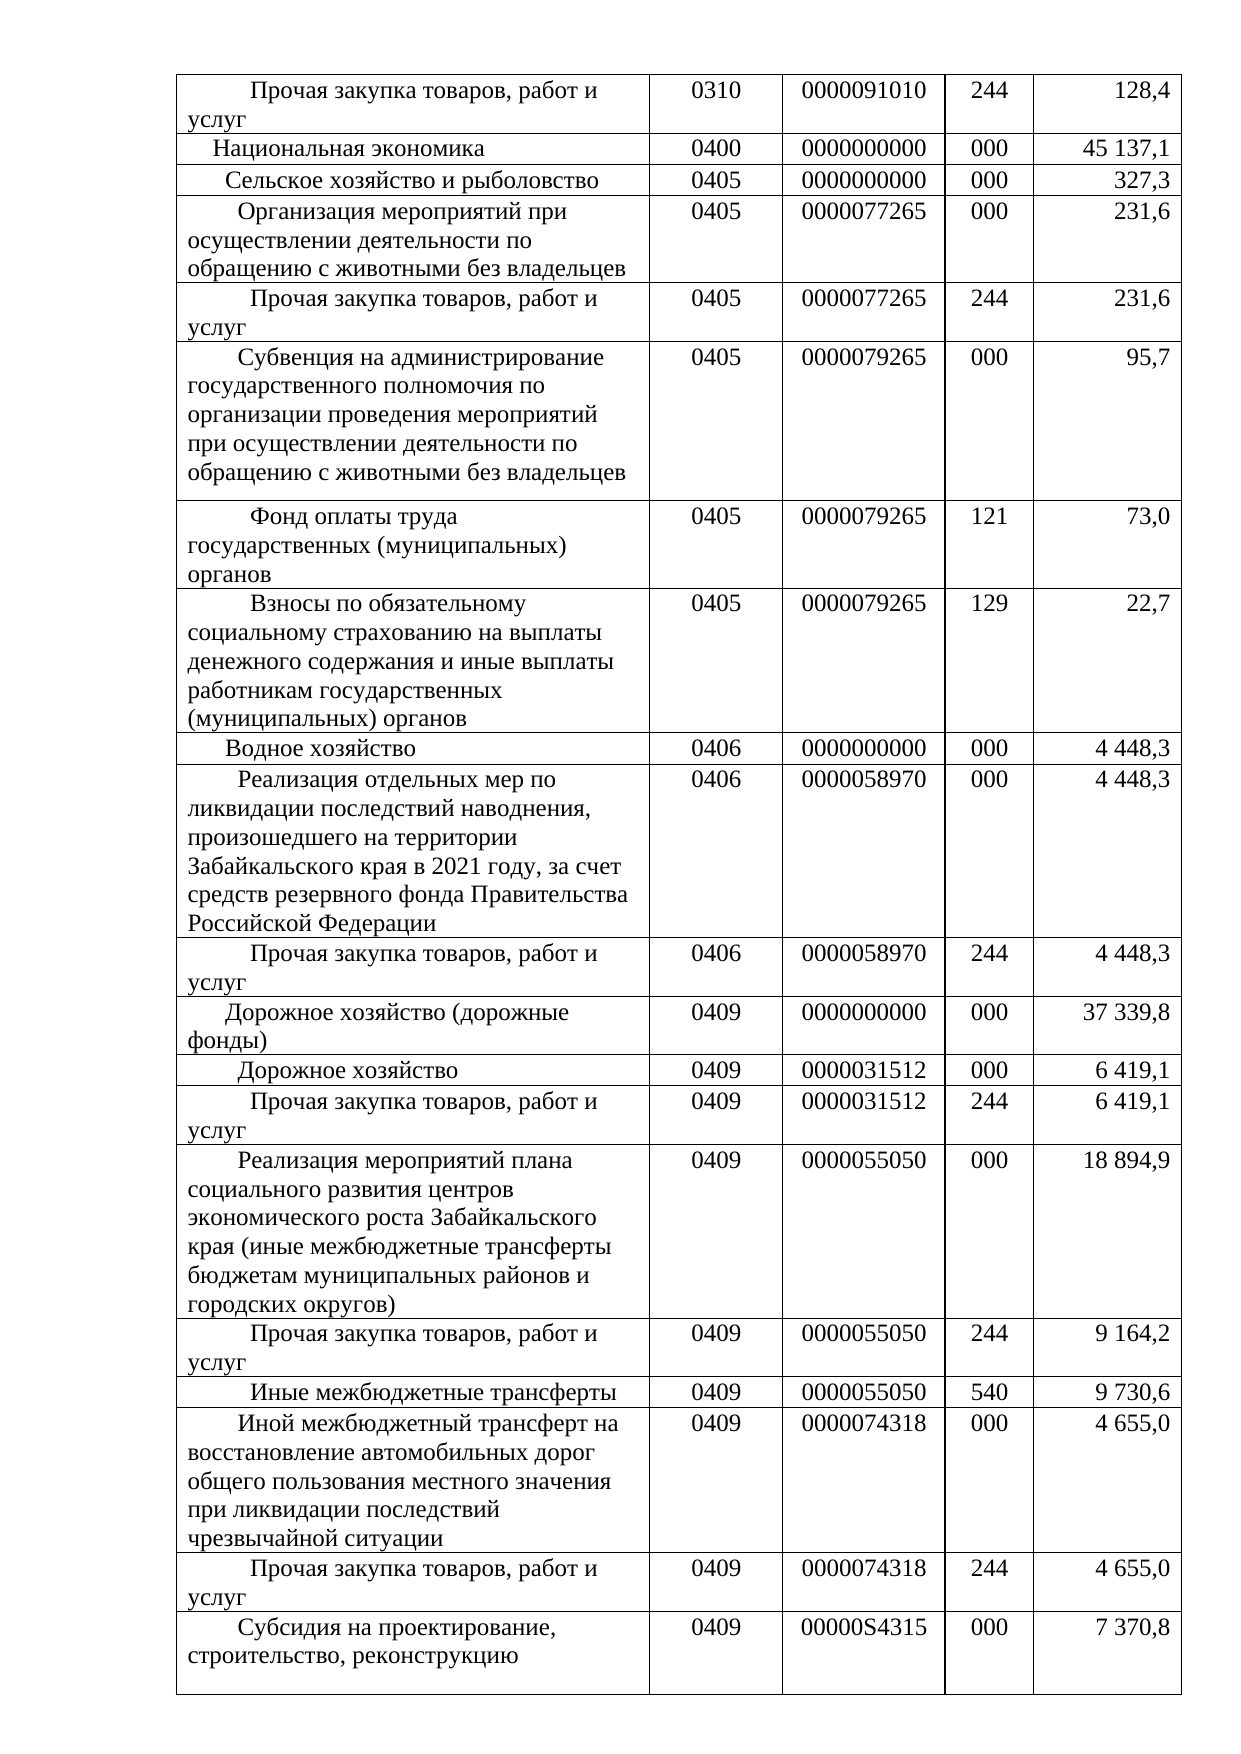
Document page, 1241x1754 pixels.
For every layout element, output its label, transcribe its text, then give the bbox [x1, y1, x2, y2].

table_cell Сельское хозяйство и рыболовство [177, 165, 649, 195]
table_cell 129 [946, 589, 1033, 732]
table_cell 0000000000 [783, 165, 944, 195]
table_cell 0000079265 [783, 342, 944, 500]
table_cell 000 [946, 342, 1033, 500]
table_cell 0310 [650, 75, 782, 132]
table_cell 244 [946, 1553, 1033, 1611]
table_cell 0000079265 [783, 501, 944, 587]
table_cell 231,6 [1034, 196, 1181, 282]
table_cell 0400 [650, 134, 782, 164]
table_cell 4 655,0 [1034, 1408, 1181, 1552]
table_cell 18 894,9 [1034, 1145, 1181, 1317]
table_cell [177, 1612, 649, 1694]
table_cell 000 [946, 1055, 1033, 1085]
table_cell 0000031512 [783, 1086, 944, 1144]
table_cell 0406 [650, 765, 782, 937]
table_cell 000 [946, 1408, 1033, 1552]
table_cell 45 137,1 [1034, 134, 1181, 164]
table_cell 231,6 [1034, 283, 1181, 341]
table_cell 00000S4315 [783, 1612, 944, 1694]
table_cell 0409 [650, 1408, 782, 1552]
table_cell Реализация отдельных мер по ликвидации последствий наводнения, произошедшего на территории Забайкальского края в 2021 году, за счет средств резервного фонда Правительства Российской Федерации [177, 765, 649, 937]
table_cell 4 448,3 [1034, 733, 1181, 763]
table_cell 0000058970 [783, 938, 944, 996]
table_cell 73,0 [1034, 501, 1181, 587]
table_cell 0000077265 [783, 283, 944, 341]
table_cell 0000000000 [783, 997, 944, 1054]
table_cell Дорожное хозяйство (дорожные фонды) [177, 997, 649, 1054]
table_cell 000 [946, 1145, 1033, 1317]
table_cell Прочая закупка товаров, работ и услуг [177, 1319, 649, 1376]
table_cell 000 [946, 733, 1033, 763]
table_cell 121 [946, 501, 1033, 587]
table_cell 0405 [650, 283, 782, 341]
table_cell 0409 [650, 1319, 782, 1376]
table_cell 4 448,3 [1034, 938, 1181, 996]
table_cell Национальная экономика [177, 134, 649, 164]
table_cell 0406 [650, 733, 782, 763]
table_cell Субвенция на администрирование государственного полномочия по организации проведения мероприятий при осуществлении деятельности по обращению с животными без владельцев [177, 342, 649, 500]
table_cell 37 339,8 [1034, 997, 1181, 1054]
table_cell 000 [946, 165, 1033, 195]
table_cell 244 [946, 1086, 1033, 1144]
table_cell 0000055050 [783, 1377, 944, 1407]
table_cell 0409 [650, 1612, 782, 1694]
table_cell 4 655,0 [1034, 1553, 1181, 1611]
table_cell 0000074318 [783, 1553, 944, 1611]
table_cell 0409 [650, 1145, 782, 1317]
table_cell 0409 [650, 1377, 782, 1407]
table_cell 0000031512 [783, 1055, 944, 1085]
table_cell 540 [946, 1377, 1033, 1407]
table_cell Организация мероприятий при осуществлении деятельности по обращению с животными без владельцев [177, 196, 649, 282]
table_cell 0000055050 [783, 1145, 944, 1317]
table_cell Иной межбюджетный трансферт на восстановление автомобильных дорог общего пользования местного значения при ликвидации последствий чрезвычайной ситуации [177, 1408, 649, 1552]
table_cell 9 730,6 [1034, 1377, 1181, 1407]
table_cell 244 [946, 938, 1033, 996]
table_cell 22,7 [1034, 589, 1181, 732]
table_cell Водное хозяйство [177, 733, 649, 763]
table_cell 0000079265 [783, 589, 944, 732]
table_cell 4 448,3 [1034, 765, 1181, 937]
table_cell 000 [946, 997, 1033, 1054]
table_cell 244 [946, 1319, 1033, 1376]
table_cell Прочая закупка товаров, работ и услуг [177, 283, 649, 341]
table_cell 0000000000 [783, 733, 944, 763]
table_cell 0405 [650, 196, 782, 282]
table_cell 6 419,1 [1034, 1086, 1181, 1144]
table_cell 0000058970 [783, 765, 944, 937]
table_cell 0405 [650, 165, 782, 195]
table_cell 0406 [650, 938, 782, 996]
table_cell Реализация мероприятий плана социального развития центров экономического роста Забайкальского края (иные межбюджетные трансферты бюджетам муниципальных районов и городских округов) [177, 1145, 649, 1317]
table_cell 0000074318 [783, 1408, 944, 1552]
table_cell Прочая закупка товаров, работ и услуг [177, 938, 649, 996]
table_cell 0409 [650, 1553, 782, 1611]
table_cell 0000077265 [783, 196, 944, 282]
table_cell 7 370,8 [1034, 1612, 1181, 1694]
table_cell 128,4 [1034, 75, 1181, 132]
table_cell 95,7 [1034, 342, 1181, 500]
table_cell 0000000000 [783, 134, 944, 164]
table_cell 327,3 [1034, 165, 1181, 195]
table_cell 6 419,1 [1034, 1055, 1181, 1085]
table_cell 0405 [650, 342, 782, 500]
table_cell 244 [946, 283, 1033, 341]
table_cell Фонд оплаты труда государственных (муниципальных) органов [177, 501, 649, 587]
table_cell Дорожное хозяйство [177, 1055, 649, 1085]
table_cell 000 [946, 765, 1033, 937]
table_cell Прочая закупка товаров, работ и услуг [177, 1553, 649, 1611]
table_cell 244 [946, 75, 1033, 132]
table_cell 000 [946, 134, 1033, 164]
table_cell Иные межбюджетные трансферты [177, 1377, 649, 1407]
table_cell 9 164,2 [1034, 1319, 1181, 1376]
table_cell Прочая закупка товаров, работ и услуг [177, 1086, 649, 1144]
table_cell 0405 [650, 501, 782, 587]
table_cell 0405 [650, 589, 782, 732]
table_cell 0409 [650, 997, 782, 1054]
table_cell 000 [946, 196, 1033, 282]
table_cell 000 [946, 1612, 1033, 1694]
table_cell 0000055050 [783, 1319, 944, 1376]
table_cell Прочая закупка товаров, работ и услуг [177, 75, 649, 132]
table_cell Взносы по обязательному социальному страхованию на выплаты денежного содержания и иные выплаты работникам государственных (муниципальных) органов [177, 589, 649, 732]
table_cell 0409 [650, 1055, 782, 1085]
table_cell 0409 [650, 1086, 782, 1144]
table_cell 0000091010 [783, 75, 944, 132]
